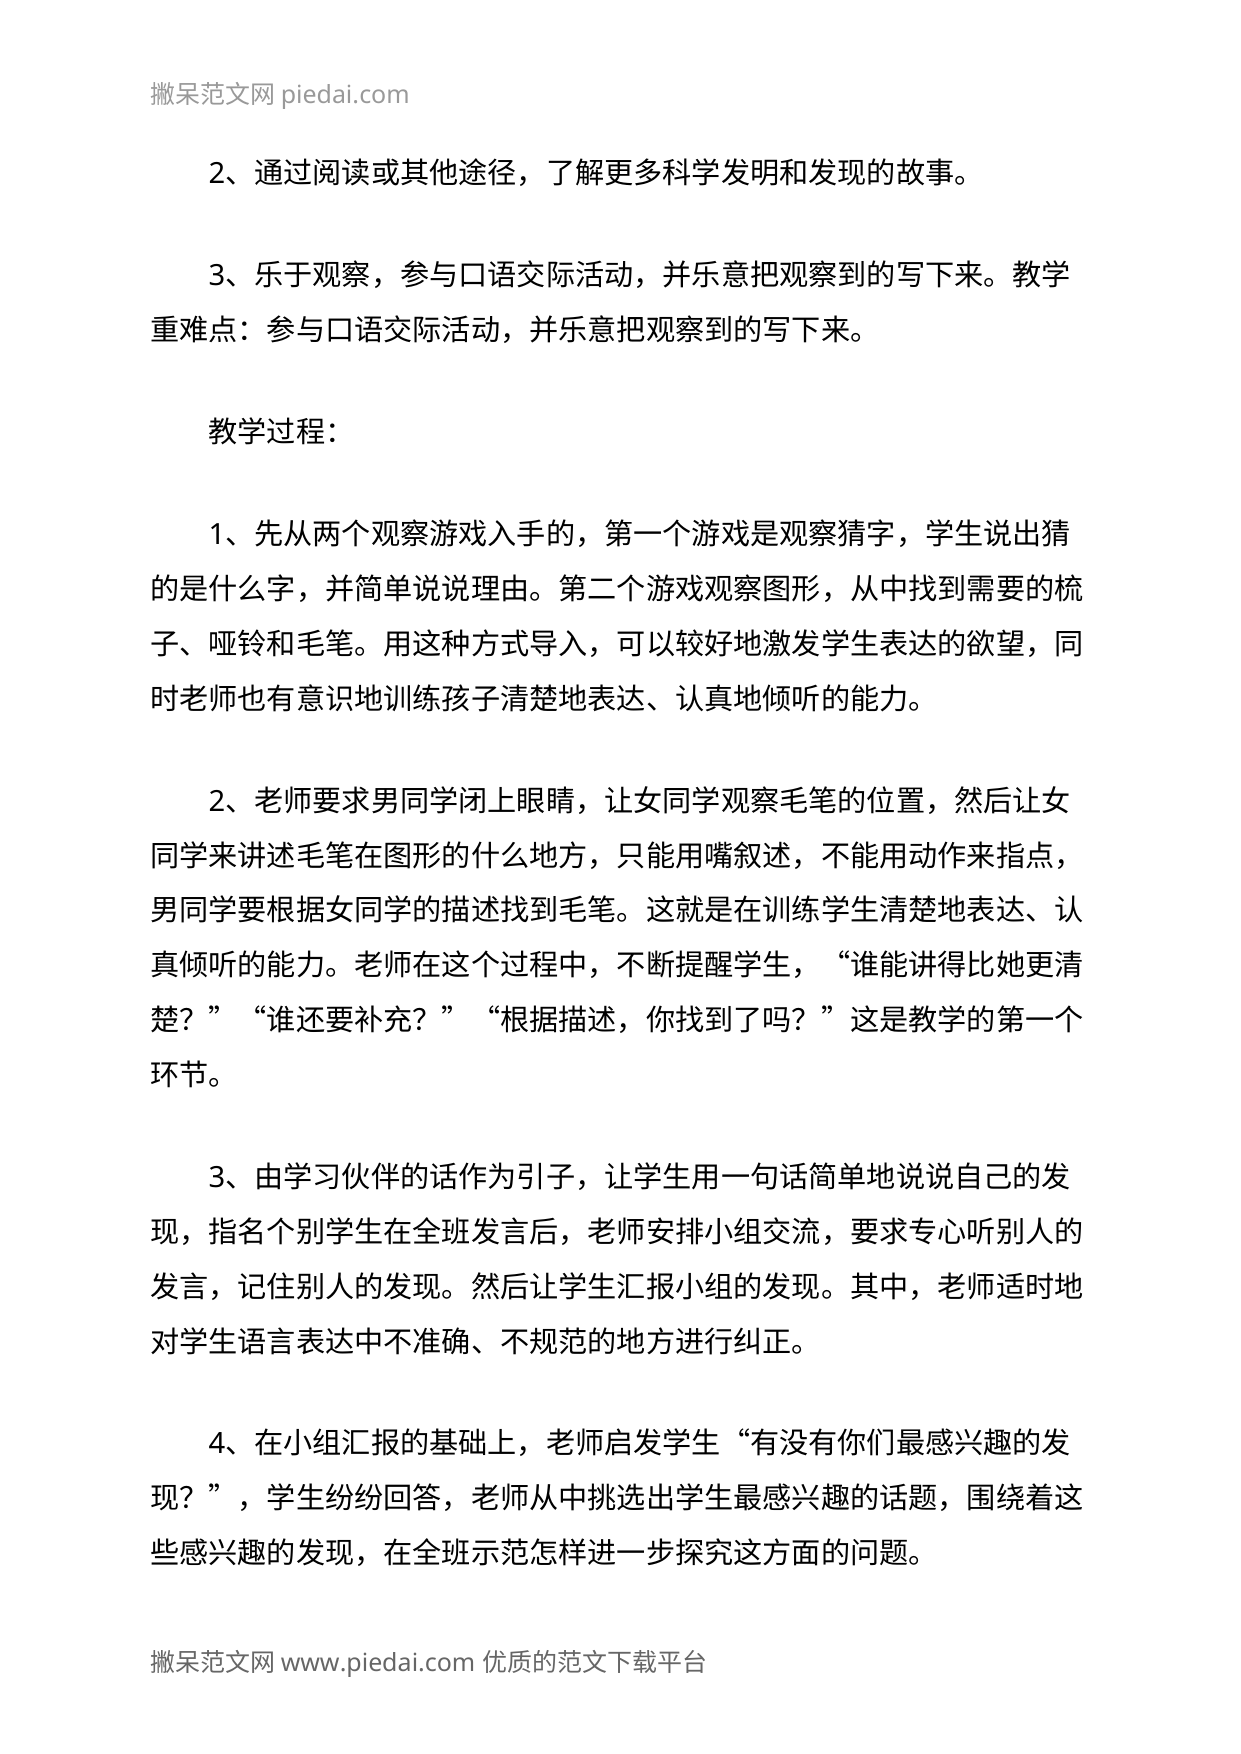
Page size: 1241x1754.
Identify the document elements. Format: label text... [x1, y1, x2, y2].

text 2、老师要求男同学闭上眼睛，让女同学观察毛笔的位置，然后让女同学来讲述毛笔在图形的什么地方，只能用嘴叙述，不能用动作来指点，男同学要根据女同学的描述找到毛笔。这就是在训练学生清楚地表达、认真倾听的能力。老师在这个过程中，不断提醒学生，“谁能讲得比她更清楚？”“谁还要补充？”“根据描述，你找到了吗？”这是教学的第一个环节。 [150, 777, 1090, 1094]
text 3、乐于观察，参与口语交际活动，并乐意把观察到的写下来。教学重难点：参与口语交际活动，并乐意把观察到的写下来。 [150, 252, 1090, 349]
text 4、在小组汇报的基础上，老师启发学生“有没有你们最感兴趣的发现？”，学生纷纷回答，老师从中挑选出学生最感兴趣的话题，围绕着这些感兴趣的发现，在全班示范怎样进一步探究这方面的问题。 [150, 1420, 1090, 1572]
text 3、由学习伙伴的话作为引子，让学生用一句话简单地说说自己的发现，指名个别学生在全班发言后，老师安排小组交流，要求专心听别人的发言，记住别人的发现。然后让学生汇报小组的发现。其中，老师适时地对学生语言表达中不准确、不规范的地方进行纠正。 [150, 1153, 1090, 1361]
text 教学过程： [150, 409, 1090, 451]
text 1、先从两个观察游戏入手的，第一个游戏是观察猜字，学生说出猜的是什么字，并简单说说理由。第二个游戏观察图形，从中找到需要的梳子、哑铃和毛笔。用这种方式导入，可以较好地激发学生表达的欲望，同时老师也有意识地训练孩子清楚地表达、认真地倾听的能力。 [150, 511, 1090, 718]
text 2、通过阅读或其他途径，了解更多科学发明和发现的故事。 [150, 150, 1090, 192]
